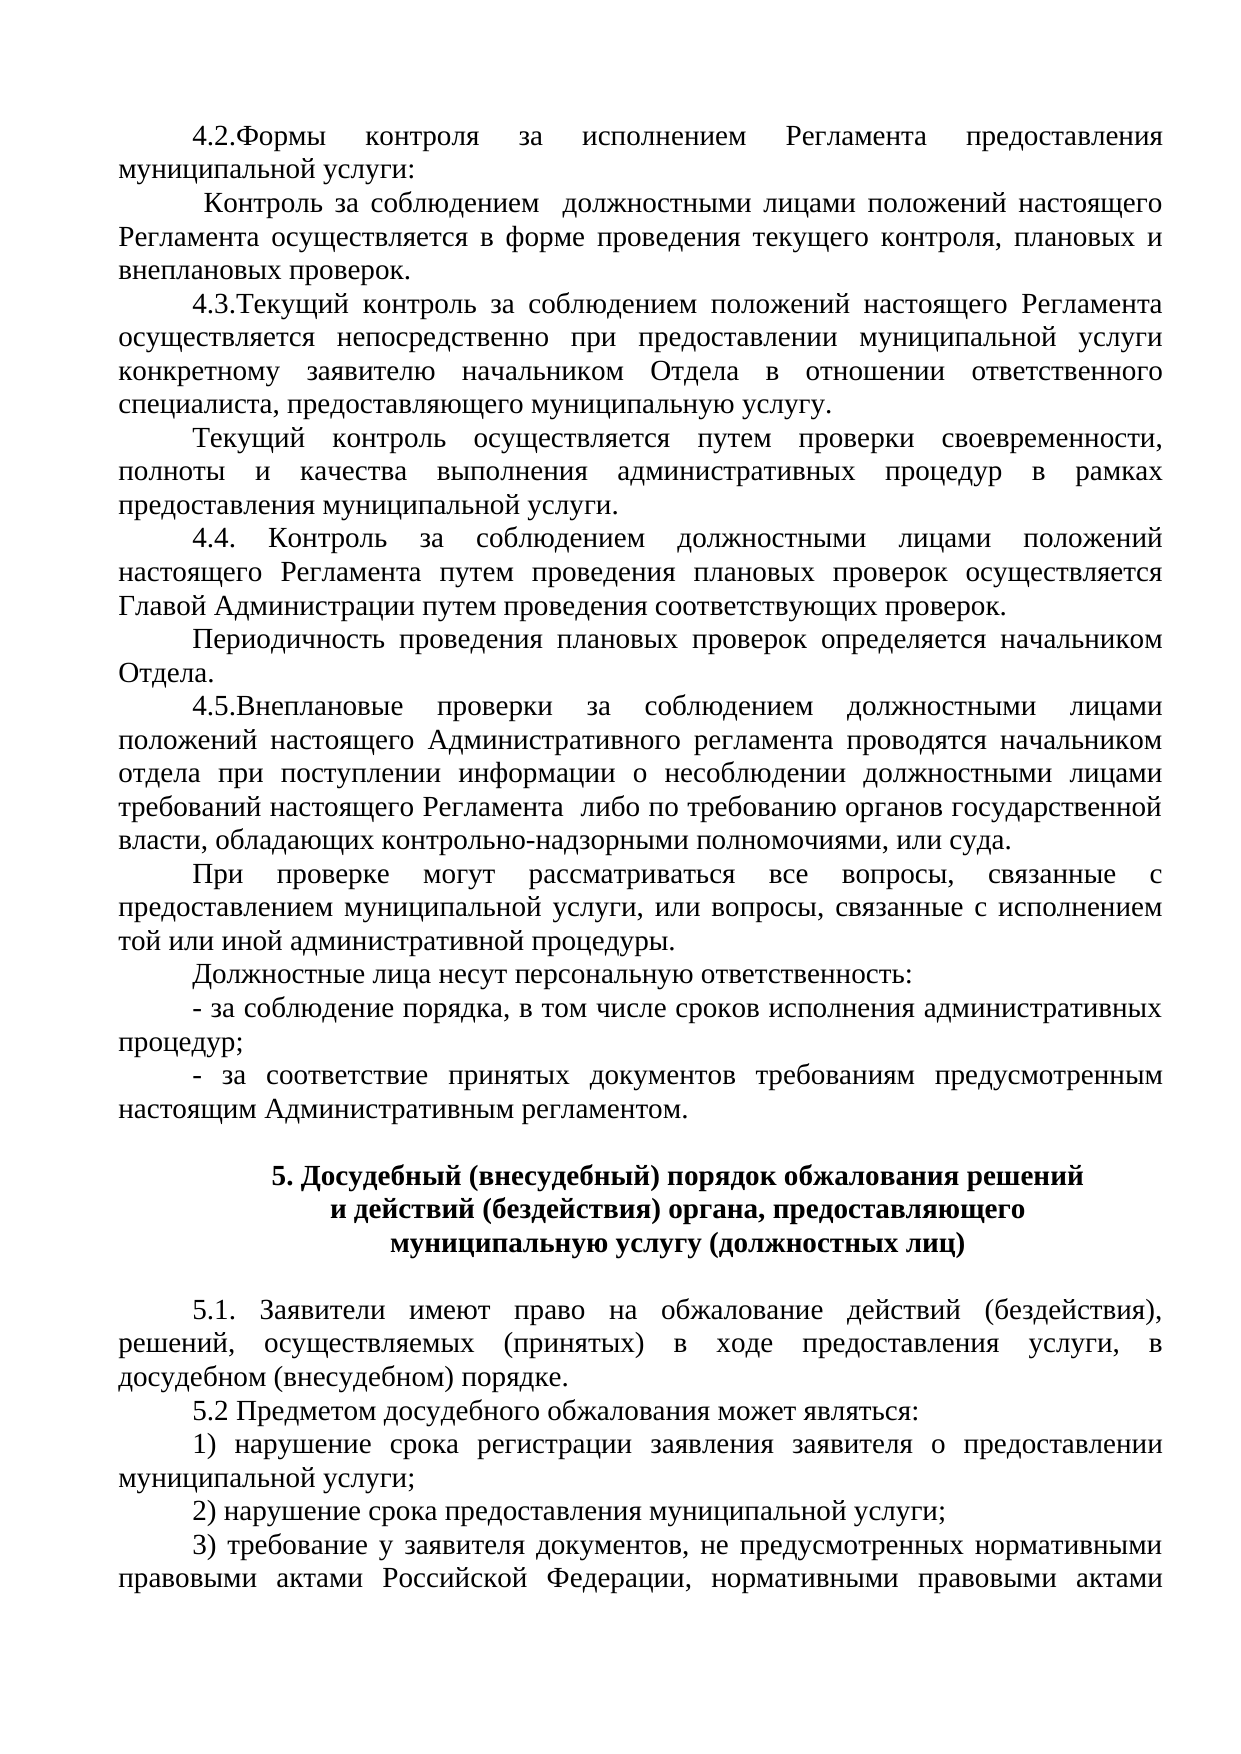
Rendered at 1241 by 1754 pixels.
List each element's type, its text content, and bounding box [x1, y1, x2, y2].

text 5. Досудебный (внесудебный) порядок обжалования решений [118, 1158, 1163, 1191]
text 2) нарушение срока предоставления муниципальной услуги; [118, 1493, 1163, 1527]
text 4.4. Контроль за соблюдением должностными лицами положений настоящего Регламента путем проведения плановых проверок осуществляется Главой Администрации путем проведения соответствующих проверок. [118, 521, 1163, 621]
text 1) нарушение срока регистрации заявления заявителя о предоставлении муниципальной услуги; [118, 1426, 1163, 1493]
text Текущий контроль осуществляется путем проверки своевременности, полноты и качества выполнения административных процедур в рамках предоставления муниципальной услуги. [118, 420, 1163, 521]
text муниципальную услугу (должностных лиц) [118, 1225, 1163, 1258]
text Периодичность проведения плановых проверок определяется начальником Отдела. [118, 621, 1163, 688]
text 5.2 Предметом досудебного обжалования может являться: [118, 1393, 1163, 1426]
text 4.2.Формы контроля за исполнением Регламента предоставления муниципальной услуги: [118, 118, 1163, 185]
text и действий (бездействия) органа, предоставляющего [118, 1191, 1163, 1225]
text 4.3.Текущий контроль за соблюдением положений настоящего Регламента осуществляется непосредственно при предоставлении муниципальной услуги конкретному заявителю начальником Отдела в отношении ответственного специалиста, предоставляющего муниципальную услугу. [118, 286, 1163, 420]
text 4.5.Внеплановые проверки за соблюдением должностными лицами положений настоящего Административного регламента проводятся начальником отдела при поступлении информации о несоблюдении должностными лицами требований настоящего Регламента либо по требованию органов государственной власти, обладающих контрольно-надзорными полномочиями, или суда. [118, 688, 1163, 856]
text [118, 1527, 1163, 1594]
text 5.1. Заявители имеют право на обжалование действий (бездействия), решений, осуществляемых (принятых) в ходе предоставления услуги, в досудебном (внесудебном) порядке. [118, 1292, 1163, 1393]
text Должностные лица несут персональную ответственность: [118, 957, 1163, 990]
text Контроль за соблюдением должностными лицами положений настоящего Регламента осуществляется в форме проведения текущего контроля, плановых и внеплановых проверок. [118, 185, 1163, 286]
text - за соблюдение порядка, в том числе сроков исполнения административных процедур; [118, 990, 1163, 1057]
text При проверке могут рассматриваться все вопросы, связанные с предоставлением муниципальной услуги, или вопросы, связанные с исполнением той или иной административной процедуры. [118, 856, 1163, 957]
text - за соответствие принятых документов требованиям предусмотренным настоящим Административным регламентом. [118, 1057, 1163, 1124]
